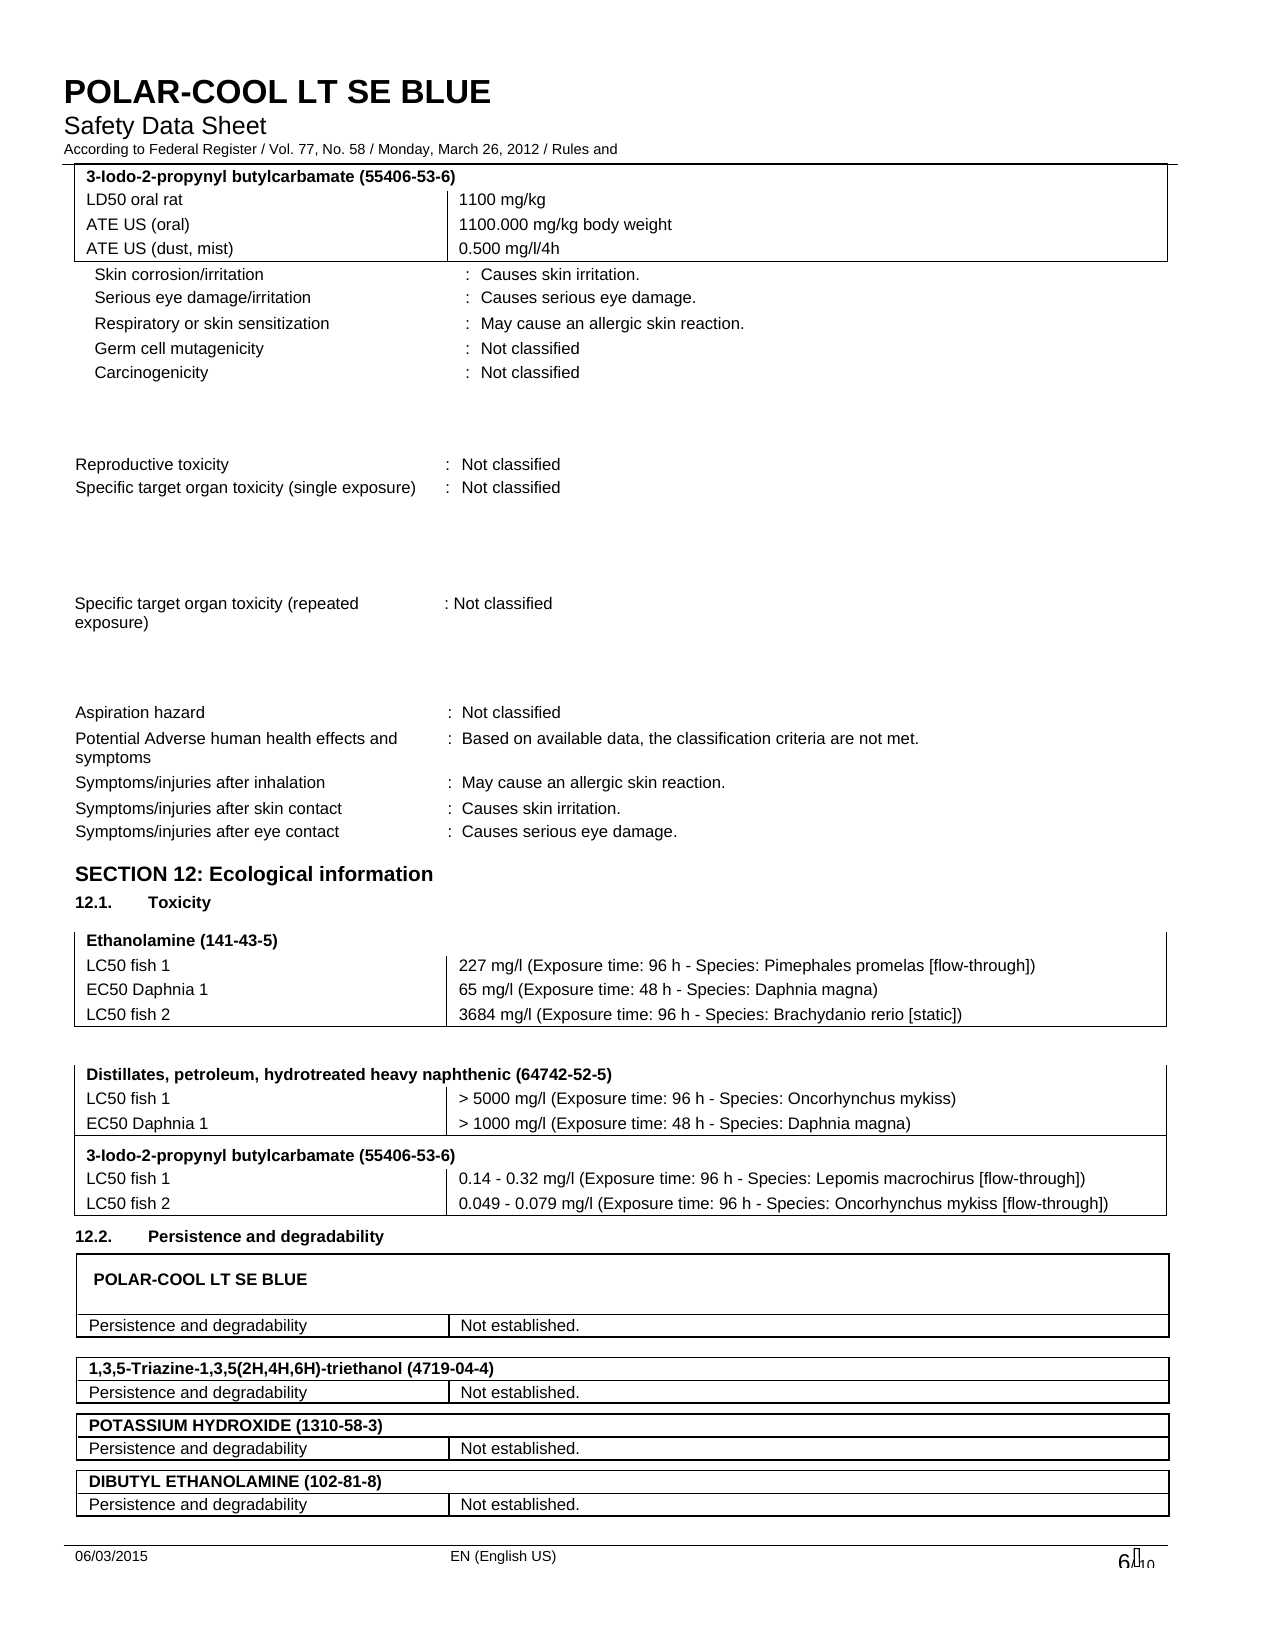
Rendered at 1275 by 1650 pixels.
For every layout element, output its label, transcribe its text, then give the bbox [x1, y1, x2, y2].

table_cell Symptoms/injuries after eye contact [54, 821, 421, 843]
table_cell LC50 fish 1 [75, 1087, 446, 1111]
table_cell LC50 fish 1 [75, 1169, 446, 1191]
table_cell ATE US (dust, mist) [75, 237, 447, 261]
table_cell Specific target organ toxicity (single exposure) [54, 477, 429, 499]
subtitle Toxicity [75, 893, 1237, 912]
table_cell 1100.000 mg/kg body weight [448, 213, 1167, 237]
table_cell : [447, 362, 475, 384]
table_cell Causes serious eye damage. [457, 821, 938, 843]
table_cell Respiratory or skin sensitization [75, 311, 447, 337]
table_cell : [421, 821, 457, 843]
table_header Not classified [456, 455, 581, 477]
table_cell : [447, 262, 475, 287]
table_cell Carcinogenicity [75, 362, 447, 384]
table_cell May cause an allergic skin reaction. [457, 770, 938, 796]
table_cell 65 mg/l (Exposure time: 48 h - Species: Daphnia magna) [447, 978, 1166, 1002]
table_cell : [447, 311, 475, 337]
table_header Not classified [457, 704, 938, 726]
table_cell > 1000 mg/l (Exposure time: 48 h - Species: Daphnia magna) [447, 1111, 1166, 1135]
table_cell 3-Iodo-2-propynyl butylcarbamate (55406-53-6) [75, 1136, 1166, 1169]
table_cell 0.14 - 0.32 mg/l (Exposure time: 96 h - Species: Lepomis macrochirus [flow-through]) [447, 1169, 1166, 1191]
table_header 1,3,5-Triazine-1,3,5(2H,4H,6H)-triethanol (4719-04-4) [77, 1358, 1168, 1380]
table_cell > 5000 mg/l (Exposure time: 96 h - Species: Oncorhynchus mykiss) [447, 1087, 1166, 1111]
table_cell Persistence and degradability [77, 1494, 448, 1515]
table_cell Not established. [450, 1438, 1168, 1459]
table_cell 1100 mg/kg [448, 191, 1167, 213]
table_header Ethanolamine (141-43-5) [75, 932, 1166, 956]
table_cell LD50 oral rat [75, 191, 447, 213]
table_cell Not established. [450, 1381, 1168, 1402]
table_cell Not classified [475, 362, 1167, 384]
table_cell : [421, 770, 457, 796]
table_cell LC50 fish 2 [75, 1002, 446, 1026]
table_cell Causes skin irritation. [457, 796, 938, 821]
text Specific target organ toxicity (repeated exposure) [74, 595, 361, 632]
table_cell LC50 fish 2 [75, 1191, 446, 1215]
list Persistence and degradability [75, 1226, 1237, 1246]
table_cell Skin corrosion/irritation [75, 262, 447, 287]
table_cell Not classified [456, 477, 581, 499]
table_header Distillates, petroleum, hydrotreated heavy naphthenic (64742-52-5) [75, 1065, 1166, 1087]
table_cell Symptoms/injuries after inhalation [54, 770, 421, 796]
table_cell ATE US (oral) [75, 213, 447, 237]
table_cell EC50 Daphnia 1 [75, 978, 446, 1002]
text : Not classified [444, 594, 1237, 613]
table_header : [429, 455, 456, 477]
table_header Aspiration hazard [54, 704, 421, 726]
table_cell Based on available data, the classification criteria are not met. [457, 726, 938, 770]
table_cell Persistence and degradability [77, 1381, 448, 1402]
table_cell 0.500 mg/l/4h [448, 237, 1167, 261]
table_cell Symptoms/injuries after skin contact [54, 796, 421, 821]
table_cell : [447, 287, 475, 311]
table_cell 3684 mg/l (Exposure time: 96 h - Species: Brachydanio rerio [static]) [447, 1002, 1166, 1026]
table_cell May cause an allergic skin reaction. [475, 311, 1167, 337]
table_cell Causes skin irritation. [475, 262, 1167, 287]
table_cell Not classified [475, 337, 1167, 362]
table_cell LC50 fish 1 [75, 956, 446, 978]
table_header 3-Iodo-2-propynyl butylcarbamate (55406-53-6) [75, 164, 1167, 191]
table_cell : [421, 726, 457, 770]
table_cell Potential Adverse human health effects and symptoms [54, 726, 421, 770]
table_header Reproductive toxicity [54, 455, 429, 477]
table_cell Not established. [450, 1315, 1168, 1336]
table_cell Serious eye damage/irritation [75, 287, 447, 311]
table_header POTASSIUM HYDROXIDE (1310-58-3) [77, 1415, 1168, 1436]
table_cell Germ cell mutagenicity [75, 337, 447, 362]
subtitle SECTION 12: Ecological information [75, 862, 1237, 886]
table_cell : [421, 796, 457, 821]
table_cell EC50 Daphnia 1 [75, 1111, 446, 1135]
table_cell Causes serious eye damage. [475, 287, 1167, 311]
table_cell Not established. [450, 1494, 1168, 1515]
table_header : [421, 704, 457, 726]
table_cell : [429, 477, 456, 499]
table_cell Persistence and degradability [77, 1315, 448, 1336]
table_cell : [447, 337, 475, 362]
table_cell 0.049 - 0.079 mg/l (Exposure time: 96 h - Species: Oncorhynchus mykiss [flow-through]) [447, 1191, 1166, 1215]
table_cell 227 mg/l (Exposure time: 96 h - Species: Pimephales promelas [flow-through]) [447, 956, 1166, 978]
table_header DIBUTYL ETHANOLAMINE (102-81-8) [77, 1471, 1168, 1492]
table_cell Persistence and degradability [77, 1437, 448, 1459]
table_header POLAR-COOL LT SE BLUE [77, 1255, 1168, 1313]
